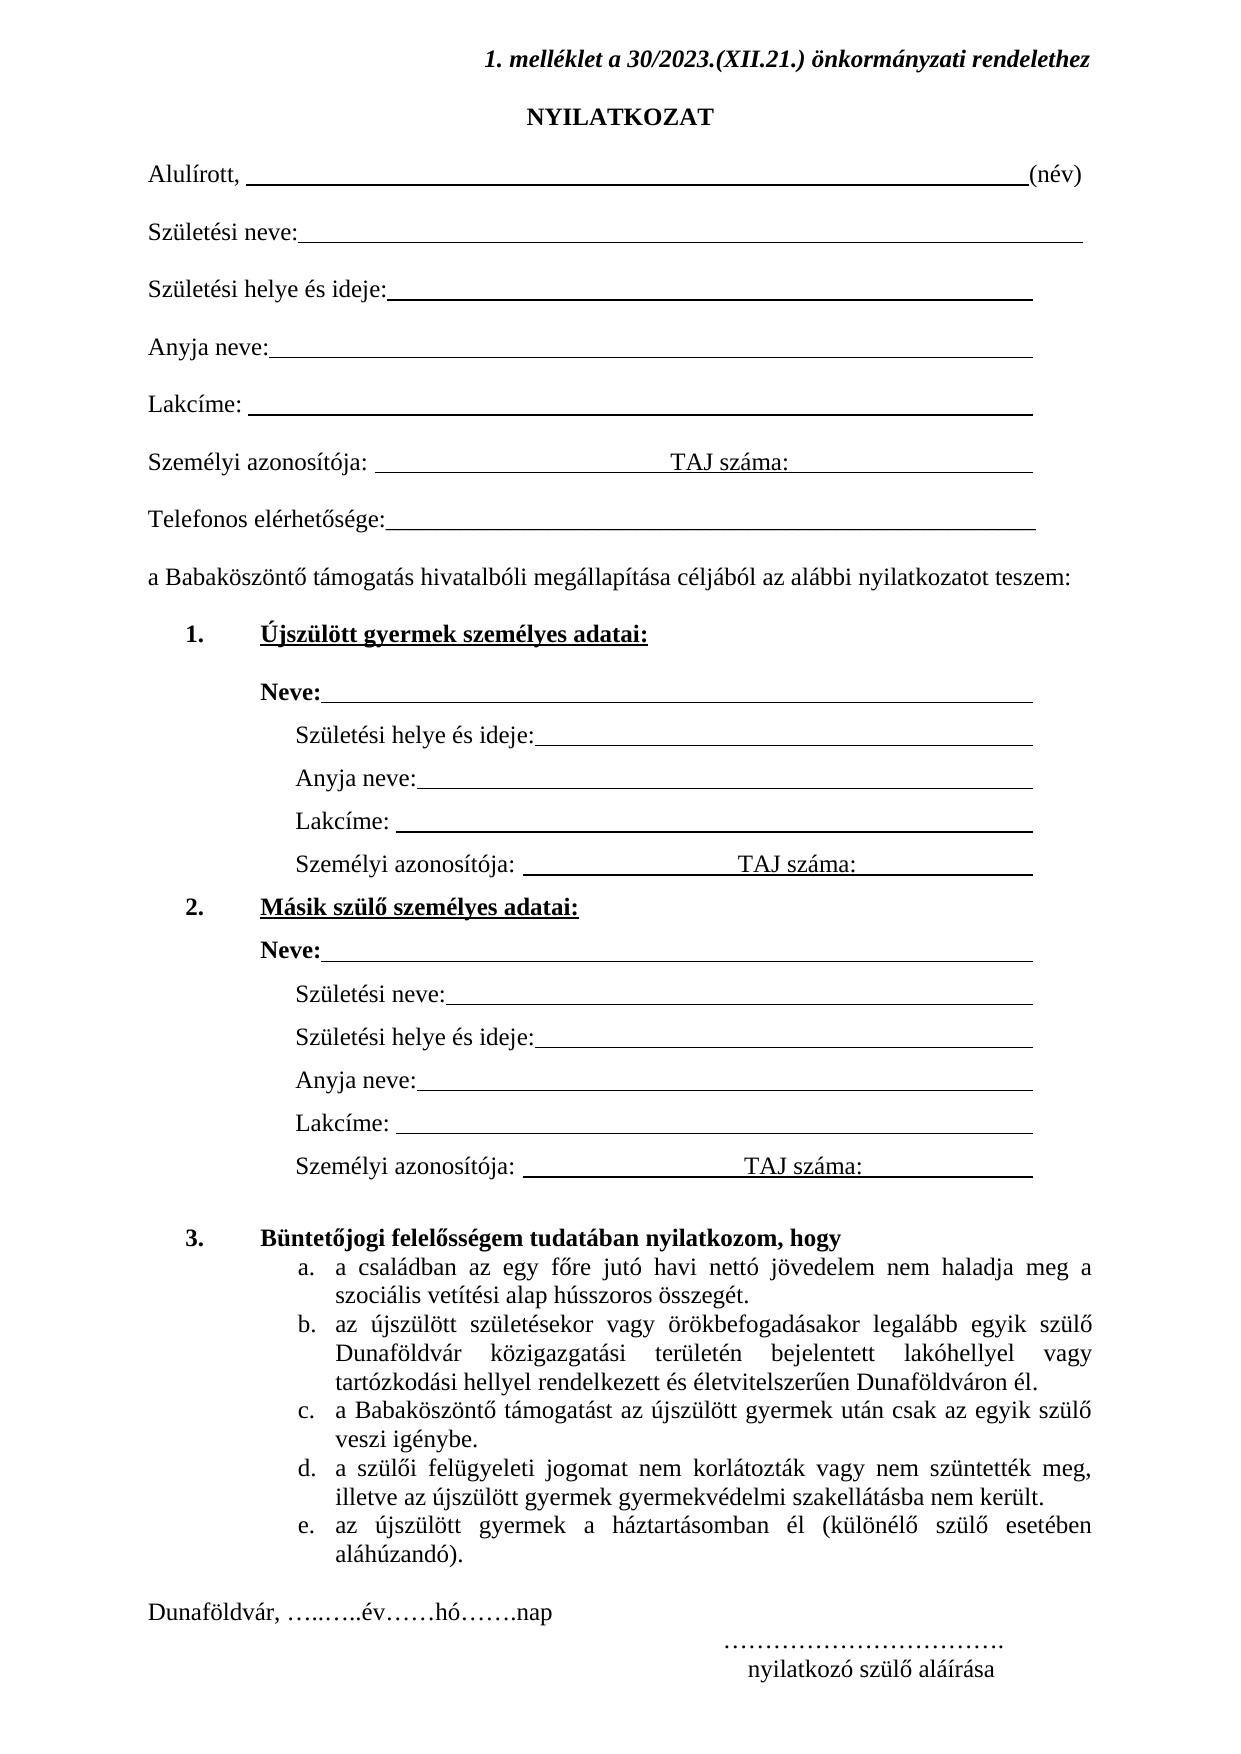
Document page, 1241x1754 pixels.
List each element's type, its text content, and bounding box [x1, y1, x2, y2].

text Születési helye és ideje: [148, 274, 1093, 303]
text a Babaköszöntő támogatás hivatalbóli megállapítása céljából az alábbi nyilatkozatot teszem: [148, 562, 1093, 591]
text Személyi azonosítója: TAJ száma: [260, 849, 1093, 878]
text Neve: [260, 936, 1093, 964]
text Dunaföldvár, …..…..év……hó…….nap [148, 1597, 1093, 1626]
text Telefonos elérhetősége:____________________________________________________ [148, 504, 1093, 533]
list a szülői felügyeleti jogomat nem korlátozták vagy nem szüntették meg, illetve az újszülött gyermek gyermekvédelmi szakellátásba nem került. [298, 1453, 1093, 1511]
text Neve: [260, 677, 1093, 706]
list a családban az egy főre jutó havi nettó jövedelem nem haladja meg a szociális vetítési alap hússzoros összegét. [298, 1252, 1093, 1309]
list az újszülött gyermek a háztartásomban él (különélő szülő esetében aláhúzandó). [298, 1511, 1093, 1568]
text Lakcíme: [260, 1108, 1093, 1137]
text Anyja neve: [148, 763, 1093, 792]
text Lakcíme: [148, 389, 1093, 418]
text Születési neve: [148, 979, 1093, 1007]
list a Babaköszöntő támogatást az újszülött gyermek után csak az egyik szülő veszi igénybe. [298, 1396, 1093, 1453]
list Másik szülő személyes adatai: [185, 892, 1093, 921]
text nyilatkozó szülő aláírása [148, 1654, 1093, 1683]
text Születési helye és ideje: [148, 720, 1093, 749]
text Lakcíme: [260, 806, 1093, 835]
text Személyi azonosítója: TAJ száma: [260, 1151, 1093, 1180]
text Anyja neve: [148, 1065, 1093, 1094]
text Anyja neve: [148, 332, 1093, 361]
text Alulírott, (név) [148, 159, 1093, 188]
text Személyi azonosítója: TAJ száma: [148, 447, 1093, 476]
list Büntetőjogi felelősségem tudatában nyilatkozom, hogy [185, 1223, 1093, 1252]
text Születési neve: [148, 217, 1093, 246]
list Újszülött gyermek személyes adatai: [185, 619, 1093, 648]
list az újszülött születésekor vagy örökbefogadásakor legalább egyik szülő Dunaföldvár közigazgatási területén bejelentett lakóhellyel vagy tartózkodási hellyel rendelkezett és életvitelszerűen Dunaföldváron él. [298, 1309, 1093, 1396]
text 1. melléklet a 30/2023.(XII.21.) önkormányzati rendelethez [148, 44, 1093, 73]
text Születési helye és ideje: [148, 1022, 1093, 1051]
text NYILATKOZAT [148, 102, 1093, 131]
text ……………………………. [148, 1626, 1093, 1654]
